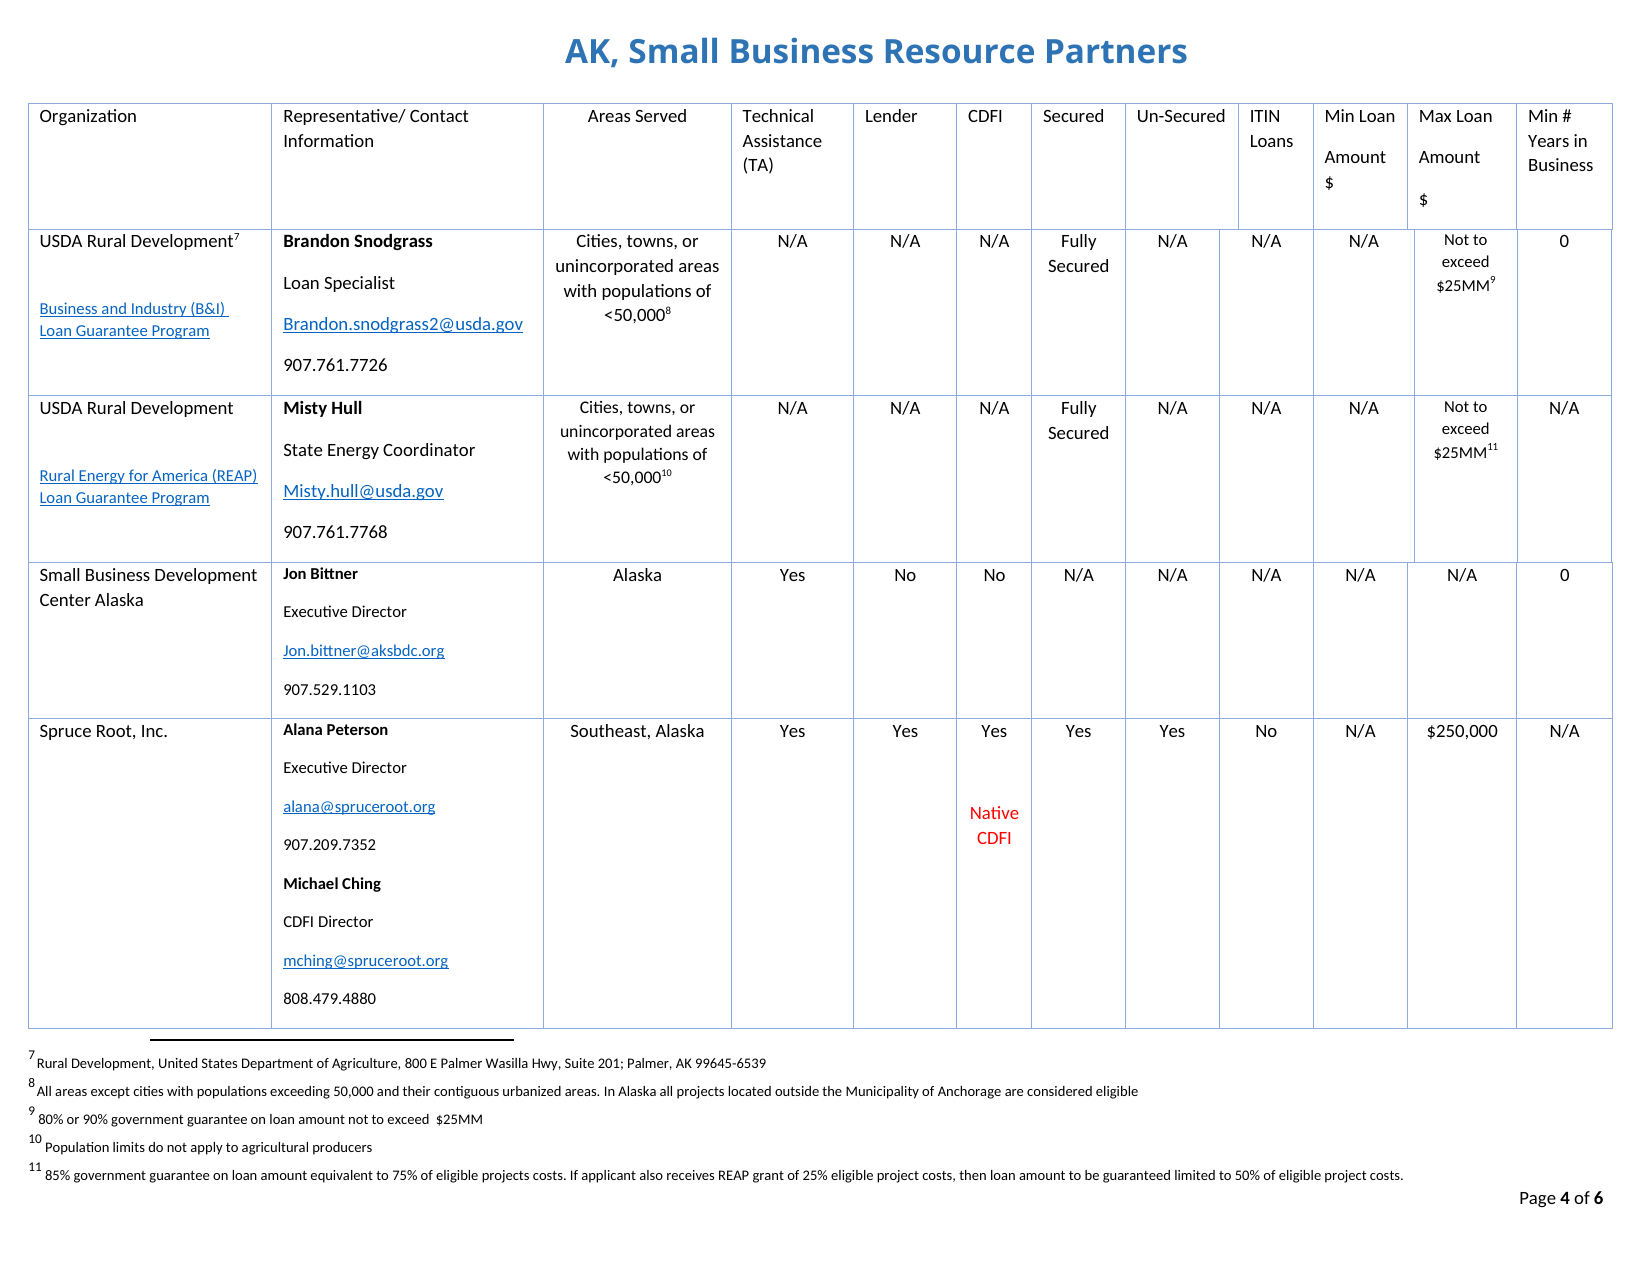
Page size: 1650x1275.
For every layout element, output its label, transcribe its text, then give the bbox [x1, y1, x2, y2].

table_header Secured [1032, 104, 1125, 228]
table_cell Small Business Development Center Alaska [29, 563, 271, 718]
table_cell N/A [1220, 230, 1313, 395]
table_cell Yes [732, 719, 853, 1028]
table_cell Not to exceed $25MM [1415, 396, 1517, 562]
table_header Technical Assistance (TA) [732, 104, 853, 228]
table_cell No [854, 563, 956, 718]
table_cell N/A [1314, 396, 1414, 562]
table_header Lender [854, 104, 956, 228]
table_cell Southeast, Alaska [544, 719, 731, 1028]
table_header Representative/ Contact Information [272, 104, 543, 228]
table_cell N/A [1314, 230, 1414, 395]
table_cell USDA Rural Development Business and Industry (B&I) Loan Guarantee Program [29, 230, 271, 395]
table_header Organization [29, 104, 271, 228]
table_cell $250,000 [1408, 719, 1516, 1028]
table_cell N/A [732, 396, 853, 562]
table_cell Yes [1126, 719, 1219, 1028]
table_cell Yes [854, 719, 956, 1028]
table_cell N/A [1517, 719, 1612, 1028]
table_cell N/A [1314, 563, 1407, 718]
table_cell N/A [1314, 719, 1407, 1028]
table_cell Fully Secured [1032, 230, 1125, 395]
table_cell N/A [1220, 563, 1313, 718]
table_header CDFI [957, 104, 1031, 228]
table_cell Not to exceed $25MM [1415, 230, 1517, 395]
table_cell N/A [732, 230, 853, 395]
table_header Max Loan Amount $ [1408, 104, 1516, 228]
table_cell N/A [854, 396, 956, 562]
table_cell N/A [1220, 396, 1313, 562]
table_header Min Loan Amount $ [1314, 104, 1407, 228]
table_cell No [957, 563, 1031, 718]
table_cell USDA Rural Development Rural Energy for America (REAP) Loan Guarantee Program [29, 396, 271, 562]
table_cell N/A [1126, 563, 1219, 718]
table_header Min # Years in Business [1517, 104, 1612, 228]
table_cell Cities, towns, or unincorporated areas with populations of <50,000 [544, 396, 731, 562]
table_cell N/A [1126, 396, 1219, 562]
table_header Un-Secured [1126, 104, 1238, 228]
table_cell Cities, towns, or unincorporated areas with populations of <50,000 [544, 230, 731, 395]
table_cell 0 [1517, 563, 1612, 718]
table_header Areas Served [544, 104, 731, 228]
table_cell Brandon Snodgrass Loan Specialist Brandon.snodgrass2@usda.gov 907.761.7726 [272, 230, 543, 395]
table_cell Yes [732, 563, 853, 718]
table_cell N/A [1126, 230, 1219, 395]
table_cell N/A [957, 396, 1031, 562]
table_cell Fully Secured [1032, 396, 1125, 562]
table_cell Spruce Root, Inc. [29, 719, 271, 1028]
table_header ITIN Loans [1239, 104, 1313, 228]
table_cell Alaska [544, 563, 731, 718]
table_cell N/A [1032, 563, 1125, 718]
table_cell N/A [854, 230, 956, 395]
table_cell No [1220, 719, 1313, 1028]
table_cell Alana Peterson Executive Director alana@spruceroot.org 907.209.7352 Michael Ching CDFI Director mching@spruceroot.org 808.479.4880 [272, 719, 543, 1028]
table_cell N/A [1408, 563, 1516, 718]
table_cell N/A [957, 230, 1031, 395]
table_cell N/A [1518, 396, 1611, 562]
table_cell Yes [1032, 719, 1125, 1028]
table_cell Jon Bittner Executive Director Jon.bittner@aksbdc.org 907.529.1103 [272, 563, 543, 718]
table_cell Misty Hull State Energy Coordinator Misty.hull@usda.gov 907.761.7768 [272, 396, 543, 562]
table_cell 0 [1518, 230, 1611, 395]
table_cell Yes Native CDFI [957, 719, 1031, 1028]
